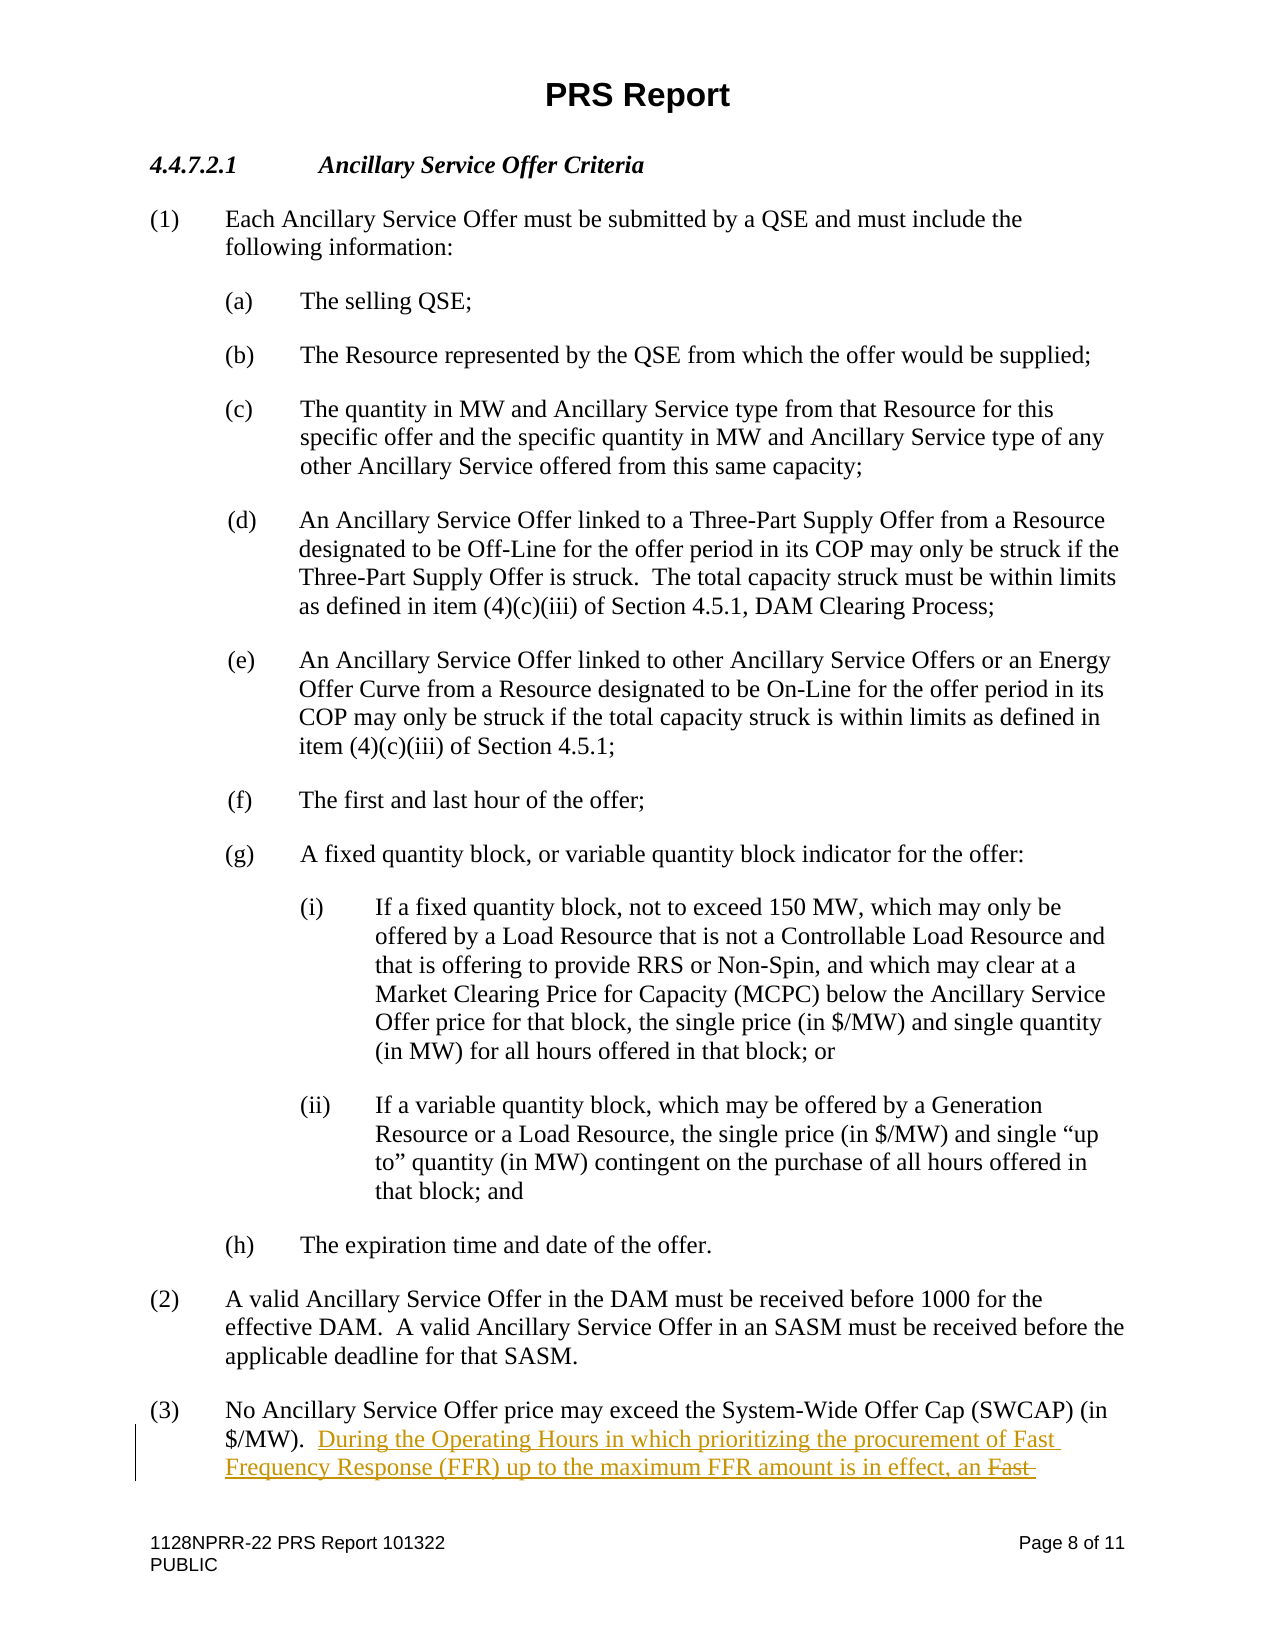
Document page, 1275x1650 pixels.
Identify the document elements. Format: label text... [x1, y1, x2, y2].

list (b) The Resource represented by the QSE from which the offer would be supplied; [225, 340, 1125, 369]
text (1) Each Ancillary Service Offer must be submitted by a QSE and must include the following information: [150, 204, 1125, 261]
text (d) An Ancillary Service Offer linked to a Three-Part Supply Offer from a Resource designated to be Off-Line for the offer period in its COP may only be struck if the Three-Part Supply Offer is struck. The total capacity struck must be within limits as defined in item (4)(c)(iii) of Section 4.5.1, DAM Clearing Process; [227, 505, 1125, 620]
list (ii) If a variable quantity block, which may be offered by a Generation Resource or a Load Resource, the single price (in $/MW) and single “up to” quantity (in MW) contingent on the purchase of all hours offered in that block; and [300, 1090, 1125, 1205]
list (h) The expiration time and date of the offer. [225, 1230, 1125, 1259]
text (e) An Ancillary Service Offer linked to other Ancillary Service Offers or an Energy Offer Curve from a Resource designated to be On-Line for the offer period in its COP may only be struck if the total capacity struck is within limits as defined in item (4)(c)(iii) of Section 4.5.1; [227, 645, 1125, 760]
list (i) If a fixed quantity block, not to exceed 150 MW, which may only be offered by a Load Resource that is not a Controllable Load Resource and that is offering to provide RRS or Non-Spin, and which may clear at a Market Clearing Price for Capacity (MCPC) below the Ancillary Service Offer price for that block, the single price (in $/MW) and single quantity (in MW) for all hours offered in that block; or [300, 892, 1125, 1065]
text 4.4.7.2.1 Ancillary Service Offer Criteria [150, 150, 1125, 179]
text (f) The first and last hour of the offer; [227, 785, 1125, 814]
list (a) The selling QSE; [225, 286, 1125, 315]
list (c) The quantity in MW and Ancillary Service type from that Resource for this specific offer and the specific quantity in MW and Ancillary Service type of any other Ancillary Service offered from this same capacity; [225, 394, 1125, 480]
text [150, 1395, 1125, 1481]
list (g) A fixed quantity block, or variable quantity block indicator for the offer: [225, 839, 1125, 867]
text (2) A valid Ancillary Service Offer in the DAM must be received before 1000 for the effective DAM. A valid Ancillary Service Offer in an SASM must be received before the applicable deadline for that SASM. [150, 1284, 1125, 1370]
